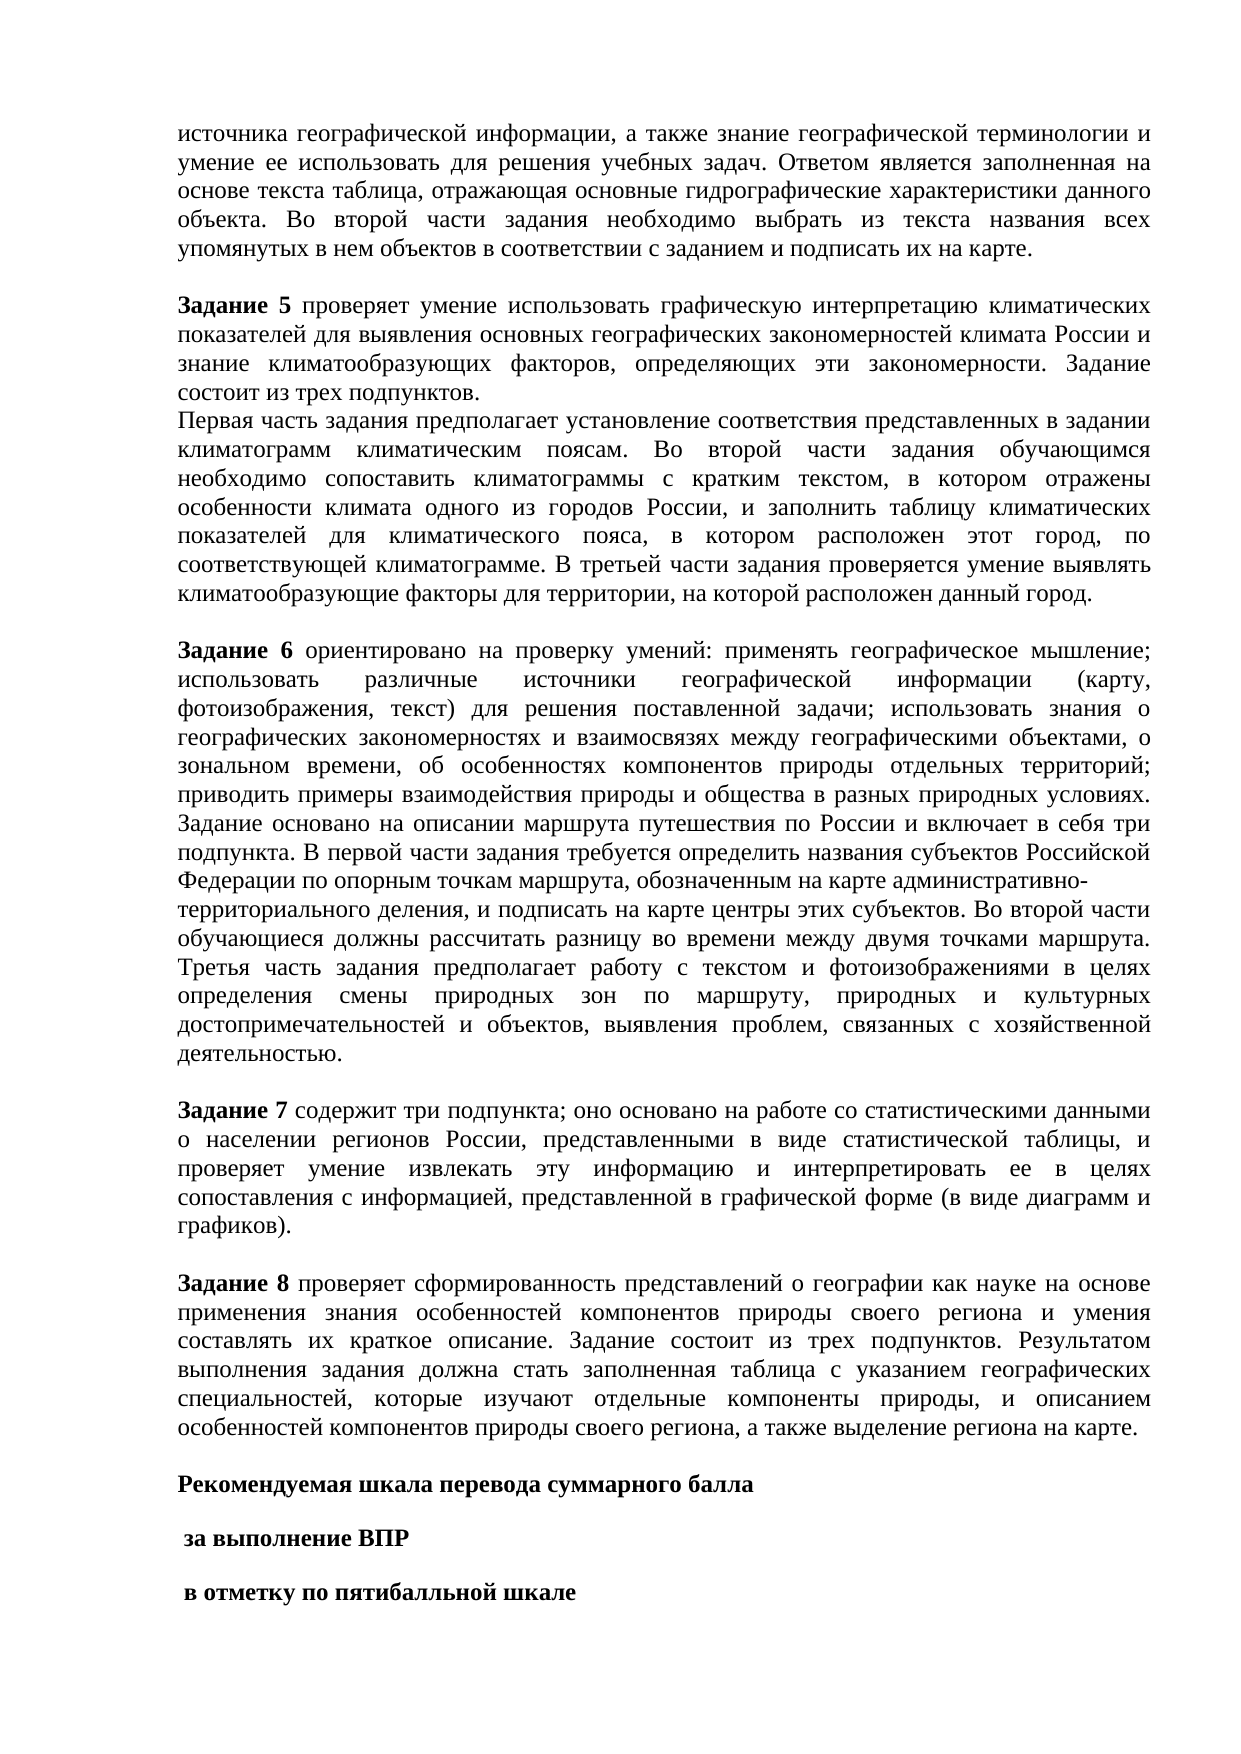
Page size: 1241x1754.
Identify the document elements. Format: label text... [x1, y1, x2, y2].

text Рекомендуемая шкала перевода суммарного балла [177, 1469, 1152, 1498]
text в отметку по пятибалльной шкале [177, 1577, 1152, 1606]
text Первая часть задания предполагает установление соответствия представленных в задании климатограмм климатическим поясам. Во второй части задания обучающимся необходимо сопоставить климатограммы с кратким текстом, в котором отражены особенности климата одного из городов России, и заполнить таблицу климатических показателей для климатического пояса, в котором расположен этот город, по соответствующей климатограмме. В третьей части задания проверяется умение выявлять климатообразующие факторы для территории, на которой расположен данный город. [177, 406, 1152, 607]
text Задание 6 ориентировано на проверку умений: применять географическое мышление; использовать различные источники географической информации (карту, фотоизображения, текст) для решения поставленной задачи; использовать знания о географических закономерностях и взаимосвязях между географическими объектами, о зональном времени, об особенностях компонентов природы отдельных территорий; приводить примеры взаимодействия природы и общества в разных природных условиях. Задание основано на описании маршрута путешествия по России и включает в себя три подпункта. В первой части задания требуется определить названия субъектов Российской Федерации по опорным точкам маршрута, обозначенным на карте административно- [177, 636, 1152, 894]
text территориального деления, и подписать на карте центры этих субъектов. Во второй части обучающиеся должны рассчитать разницу во времени между двумя точками маршрута. Третья часть задания предполагает работу с текстом и фотоизображениями в целях определения смены природных зон по маршруту, природных и культурных достопримечательностей и объектов, выявления проблем, связанных с хозяйственной деятельностью. [177, 894, 1152, 1067]
text Задание 5 проверяет умение использовать графическую интерпретацию климатических показателей для выявления основных географических закономерностей климата России и знание климатообразующих факторов, определяющих эти закономерности. Задание состоит из трех подпунктов. [177, 291, 1152, 406]
text Задание 7 содержит три подпункта; оно основано на работе со статистическими данными о населении регионов России, представленными в виде статистической таблицы, и проверяет умение извлекать эту информацию и интерпретировать ее в целях сопоставления с информацией, представленной в графической форме (в виде диаграмм и графиков). [177, 1096, 1152, 1239]
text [177, 118, 1152, 262]
text за выполнение ВПР [177, 1523, 1152, 1552]
text Задание 8 проверяет сформированность представлений о географии как науке на основе применения знания особенностей компонентов природы своего региона и умения составлять их краткое описание. Задание состоит из трех подпунктов. Результатом выполнения задания должна стать заполненная таблица с указанием географических специальностей, которые изучают отдельные компоненты природы, и описанием особенностей компонентов природы своего региона, а также выделение региона на карте. [177, 1268, 1152, 1441]
